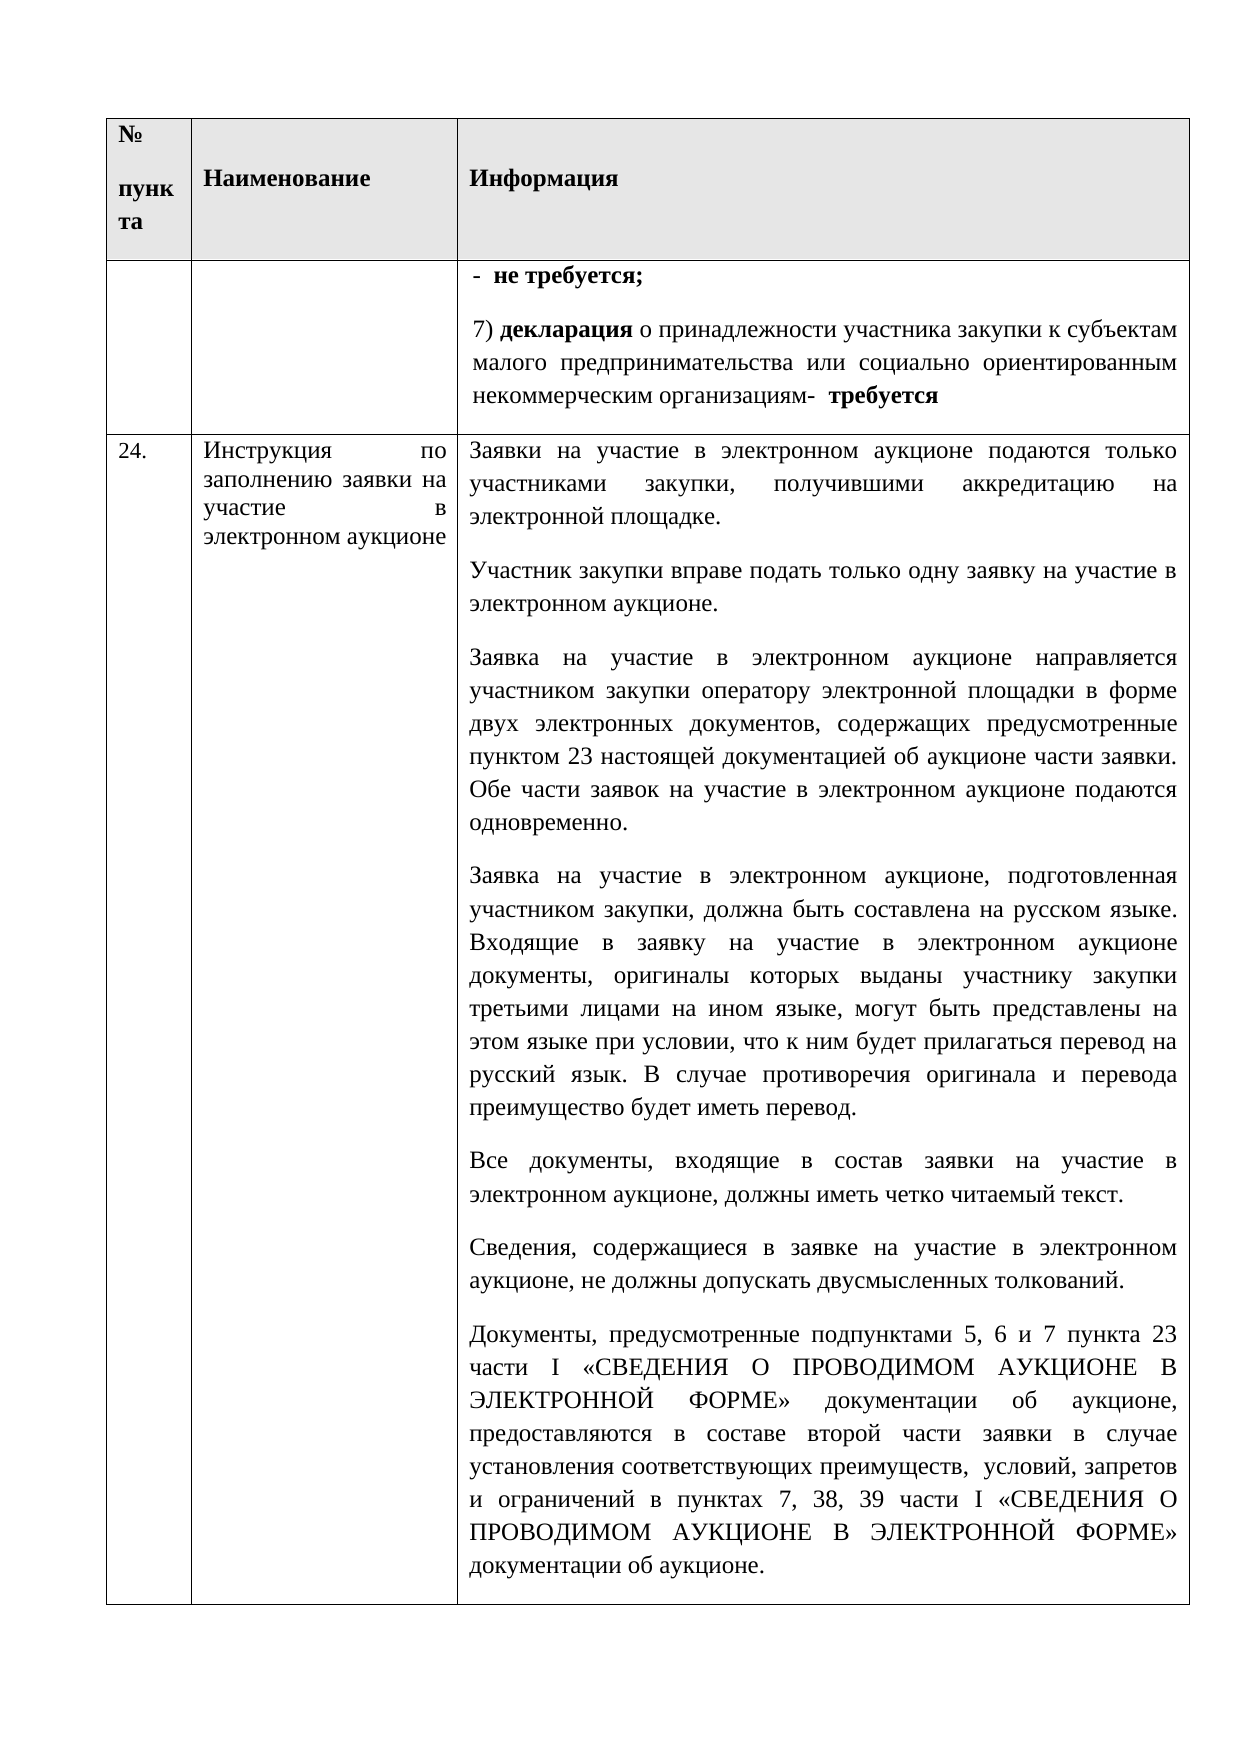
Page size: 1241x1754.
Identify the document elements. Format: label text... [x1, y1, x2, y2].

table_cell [192, 435, 457, 1604]
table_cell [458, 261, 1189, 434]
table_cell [192, 261, 457, 434]
table_header № пункта [107, 119, 191, 259]
table_header Информация [458, 119, 1189, 259]
table_header Наименование [192, 119, 457, 259]
table_cell [107, 261, 191, 434]
table_cell [107, 435, 191, 1604]
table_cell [458, 435, 1189, 1604]
